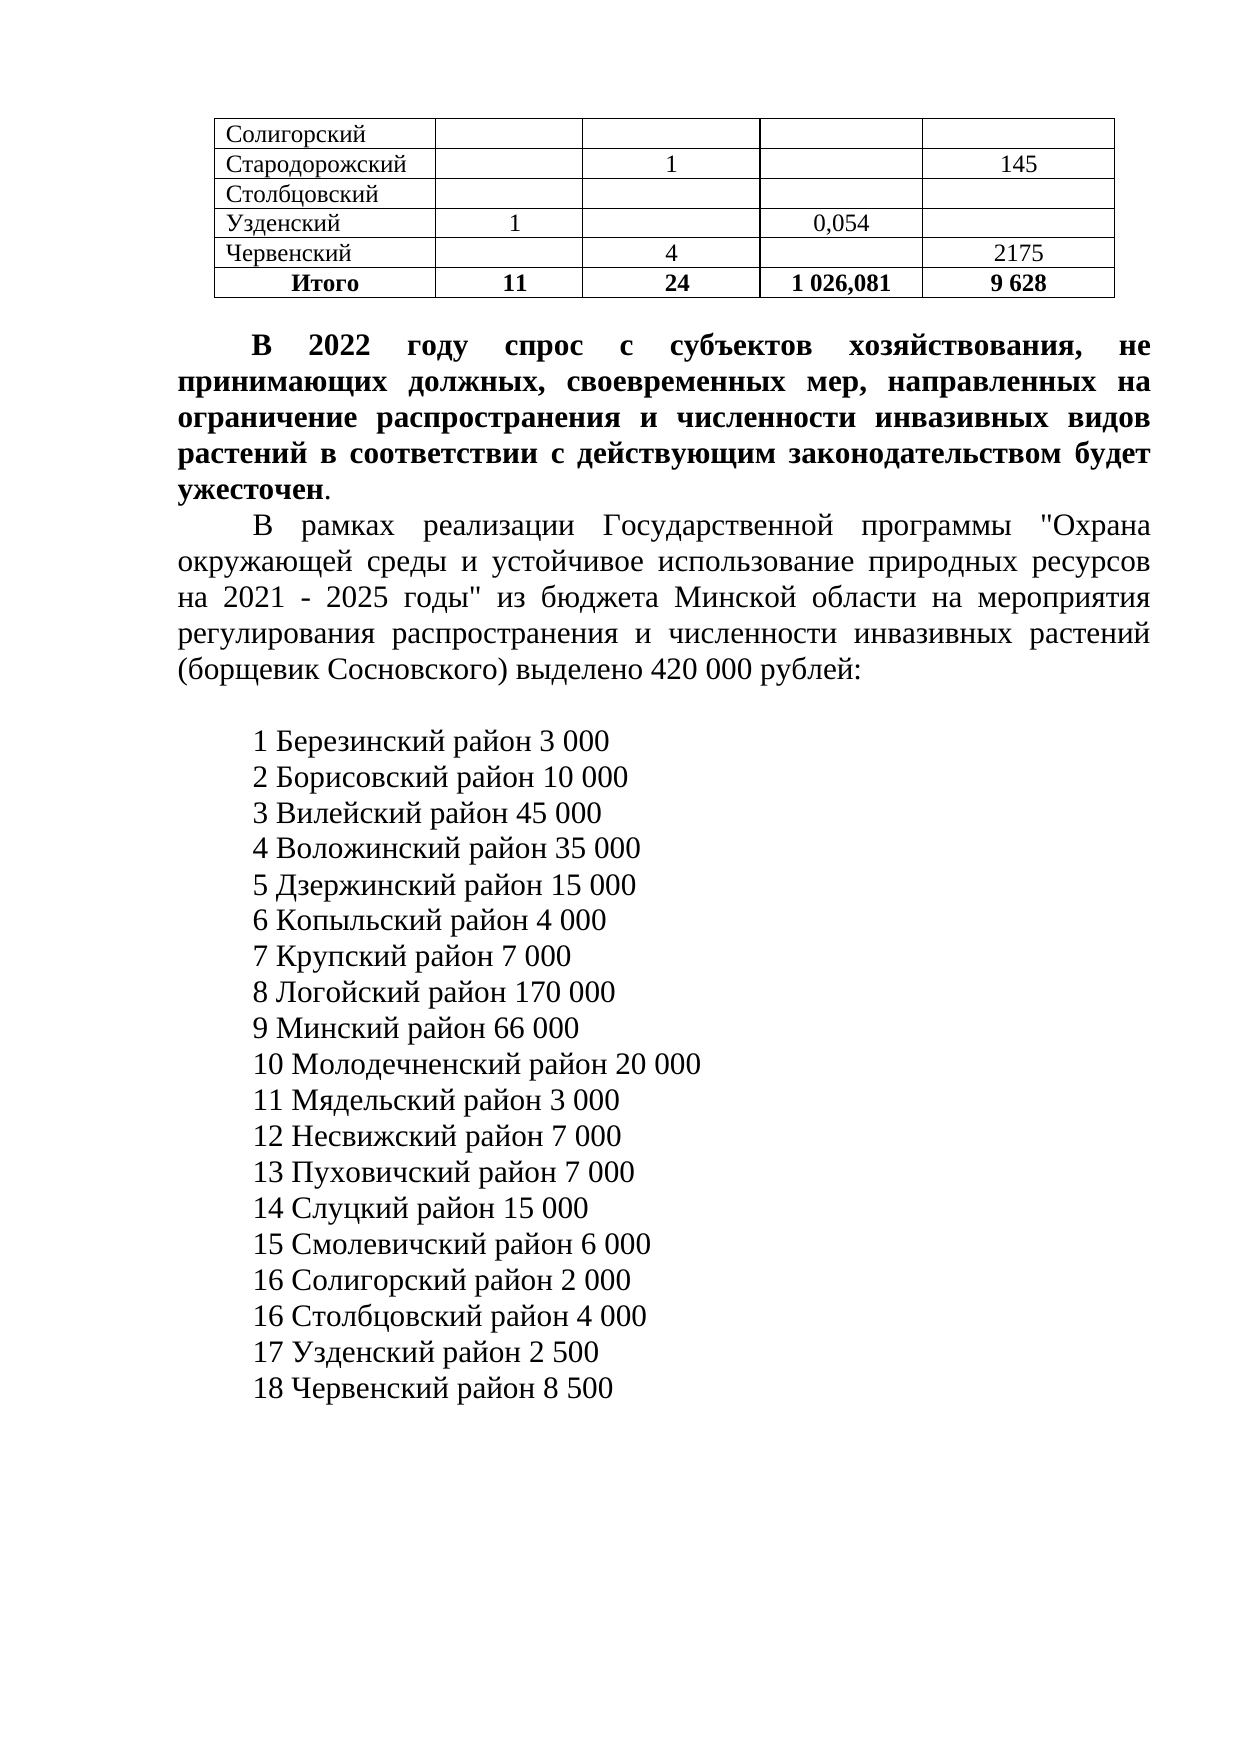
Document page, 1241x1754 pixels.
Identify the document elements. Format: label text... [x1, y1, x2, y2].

text 10 Молодечненский район 20 000 [177, 1045, 1152, 1081]
table_cell 11 [436, 268, 582, 297]
text 15 Смолевичский район 6 000 [177, 1225, 1152, 1261]
table_cell Итого [215, 268, 435, 297]
text В 2022 году спрос с субъектов хозяйствования, не принимающих должных, своевременных мер, направленных на ограничение распространения и численности инвазивных видов растений в соответствии с действующим законодательством будет ужесточен. [177, 327, 1152, 506]
table_cell 1 [436, 209, 582, 237]
text 18 Червенский район 8 500 [177, 1369, 1152, 1405]
text 7 Крупский район 7 000 [177, 938, 1152, 973]
table_cell 9 628 [923, 268, 1114, 297]
table_cell [583, 119, 759, 148]
table_cell [583, 179, 759, 207]
table_cell 1 026,081 [761, 268, 922, 297]
table_cell [436, 119, 582, 148]
table_cell Столбцовский [215, 179, 435, 207]
text 16 Столбцовский район 4 000 [177, 1297, 1152, 1333]
table_cell 145 [923, 149, 1114, 178]
table_cell Узденский [215, 209, 435, 237]
text 11 Мядельский район 3 000 [177, 1081, 1152, 1117]
table_cell [923, 209, 1114, 237]
table_cell [583, 209, 759, 237]
table_cell [436, 179, 582, 207]
text 9 Минский район 66 000 [177, 1009, 1152, 1045]
table_cell [923, 119, 1114, 148]
text 2 Борисовский район 10 000 [177, 758, 1152, 794]
table_cell [761, 149, 922, 178]
text 3 Вилейский район 45 000 [177, 794, 1152, 830]
table_cell 24 [583, 268, 759, 297]
text В рамках реализации Государственной программы "Охрана окружающей среды и устойчивое использование природных ресурсов на 2021 - 2025 годы" из бюджета Минской области на мероприятия регулирования распространения и численности инвазивных растений (борщевик Сосновского) выделено 420 000 рублей: [177, 506, 1152, 686]
table_cell Червенский [215, 238, 435, 267]
text 16 Солигорский район 2 000 [177, 1261, 1152, 1297]
table_cell [761, 179, 922, 207]
text 6 Копыльский район 4 000 [177, 902, 1152, 938]
text 8 Логойский район 170 000 [177, 973, 1152, 1009]
table_cell 0,054 [761, 209, 922, 237]
table_cell 1 [583, 149, 759, 178]
table_cell [761, 119, 922, 148]
table_cell [761, 238, 922, 267]
table_cell Солигорский [215, 119, 435, 148]
text 13 Пуховичский район 7 000 [177, 1153, 1152, 1189]
table_cell [436, 238, 582, 267]
text 4 Воложинский район 35 000 [177, 830, 1152, 866]
table_cell [923, 179, 1114, 207]
text 12 Несвижский район 7 000 [177, 1117, 1152, 1153]
table_cell 4 [583, 238, 759, 267]
table_cell 2175 [923, 238, 1114, 267]
table_cell Стародорожский [215, 149, 435, 178]
text 17 Узденский район 2 500 [177, 1333, 1152, 1369]
text 1 Березинский район 3 000 [177, 722, 1152, 758]
text 5 Дзержинский район 15 000 [177, 866, 1152, 902]
table_cell [436, 149, 582, 178]
text 14 Слуцкий район 15 000 [177, 1189, 1152, 1225]
